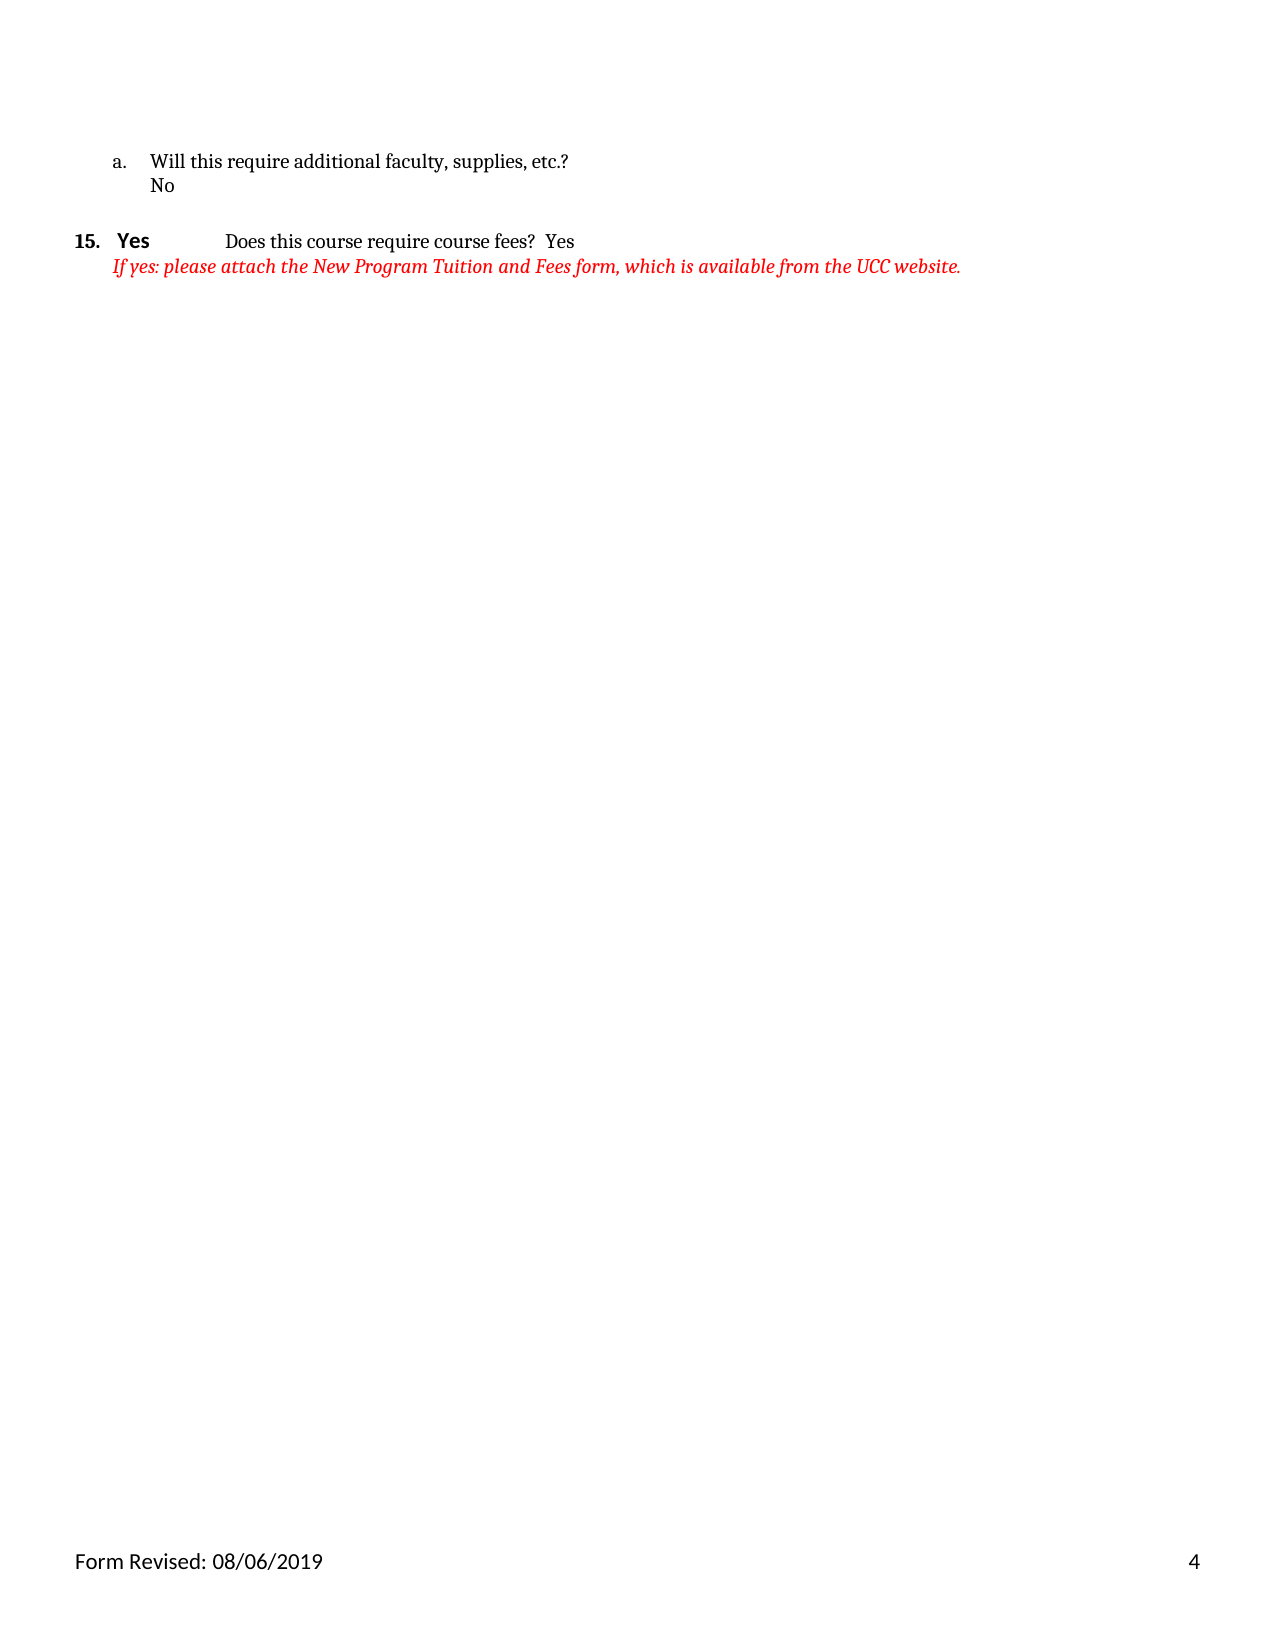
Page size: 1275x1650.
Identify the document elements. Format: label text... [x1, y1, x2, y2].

list Does this course require course fees? Yes [75, 227, 1200, 255]
text If yes: please attach the New Program Tuition and Fees form, which is available from the UCC website. [75, 255, 1200, 279]
list Will this require additional faculty, supplies, etc.? [112, 150, 1200, 174]
